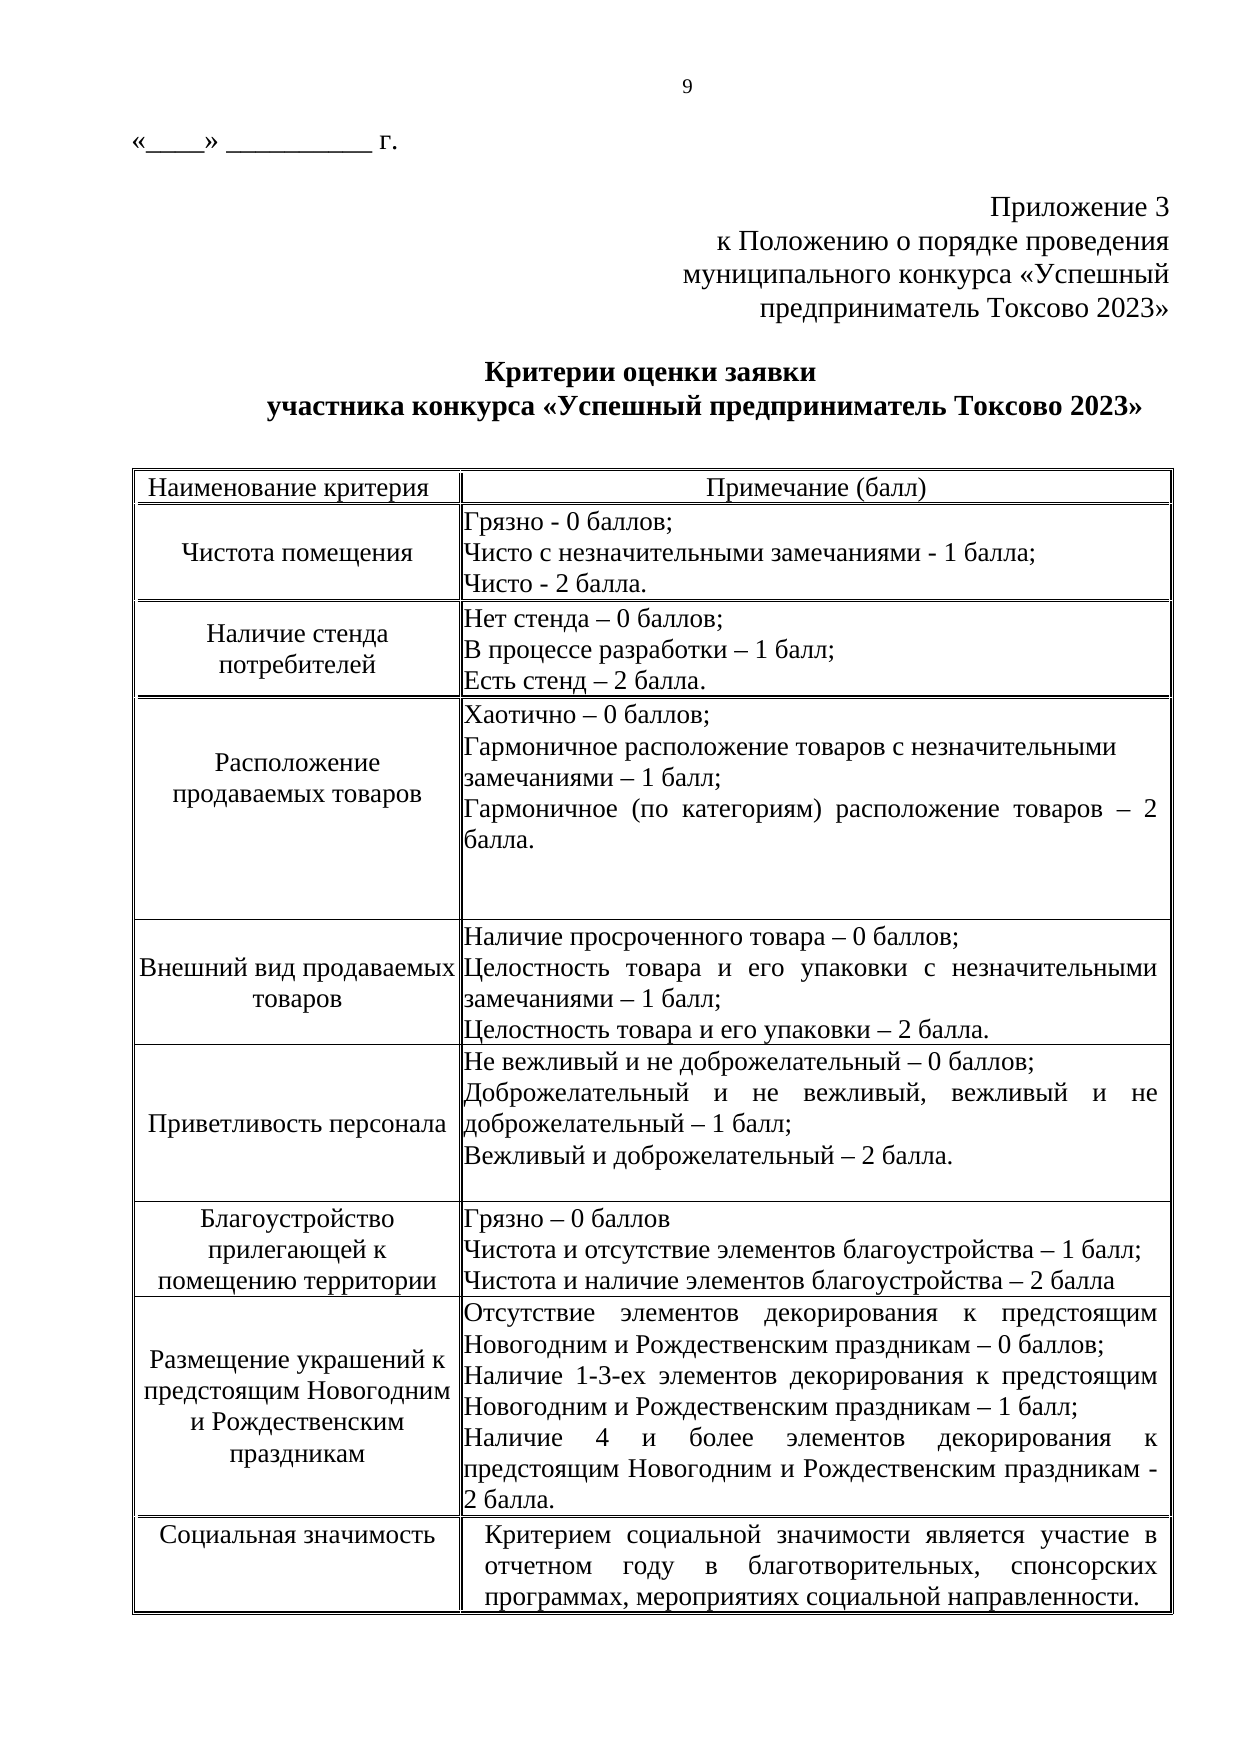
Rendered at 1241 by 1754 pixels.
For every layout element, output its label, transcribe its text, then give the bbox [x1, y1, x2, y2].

table_cell Наличие просроченного товара – 0 баллов; Целостность товара и его упаковки с незначительными замечаниями – 1 балл; Целостность товара и его упаковки – 2 балла. [463, 920, 1170, 1044]
table_cell Размещение украшений к предстоящим Новогодним и Рождественским праздникам [135, 1297, 459, 1514]
table_cell Нет стенда – 0 баллов; В процессе разработки – 1 балл; Есть стенд – 2 балла. [463, 599, 1171, 695]
table_cell Отсутствие элементов декорирования к предстоящим Новогодним и Рождественским праздникам – 0 баллов; Наличие 1-3-ех элементов декорирования к предстоящим Новогодним и Рождественским праздникам – 1 балл; Наличие 4 и более элементов декорирования к предстоящим Новогодним и Рождественским праздникам - 2 балла. [463, 1297, 1170, 1514]
table_cell Грязно - 0 баллов; Чисто с незначительными замечаниями - 1 балла; Чисто - 2 балла. [461, 502, 1172, 598]
table_cell Расположение продаваемых товаров [135, 695, 459, 919]
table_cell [135, 1515, 461, 1611]
table_header Наименование критерия [135, 469, 461, 502]
table_cell Грязно – 0 баллов Чистота и отсутствие элементов благоустройства – 1 балл; Чистота и наличие элементов благоустройства – 2 балла [463, 1202, 1170, 1296]
table_cell Чистота помещения [134, 502, 461, 598]
table_cell Наличие стенда потребителей [135, 599, 459, 695]
table_header Примечание (балл) [461, 471, 1170, 502]
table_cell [461, 1515, 1171, 1611]
text «____» __________ г. [131, 122, 1169, 156]
table_cell Благоустройство прилегающей к помещению территории [135, 1202, 459, 1296]
text к Положению о порядке проведения муниципального конкурса «Успешный предприниматель Токсово 2023» [544, 223, 1169, 323]
text участника конкурса «Успешный предприниматель Токсово 2023» [131, 388, 1240, 421]
table_cell Приветливость персонала [135, 1045, 459, 1201]
table_cell Хаотично – 0 баллов; Гармоничное расположение товаров с незначительными замечаниями – 1 балл; Гармоничное (по категориям) расположение товаров – 2 балла. [463, 695, 1171, 919]
text Приложение 3 [131, 189, 1169, 223]
text Критерии оценки заявки [131, 354, 1169, 388]
table_cell Внешний вид продаваемых товаров [135, 920, 459, 1044]
table_cell Не вежливый и не доброжелательный – 0 баллов; Доброжелательный и не вежливый, вежливый и не доброжелательный – 1 балл; Вежливый и доброжелательный – 2 балла. [463, 1045, 1170, 1201]
